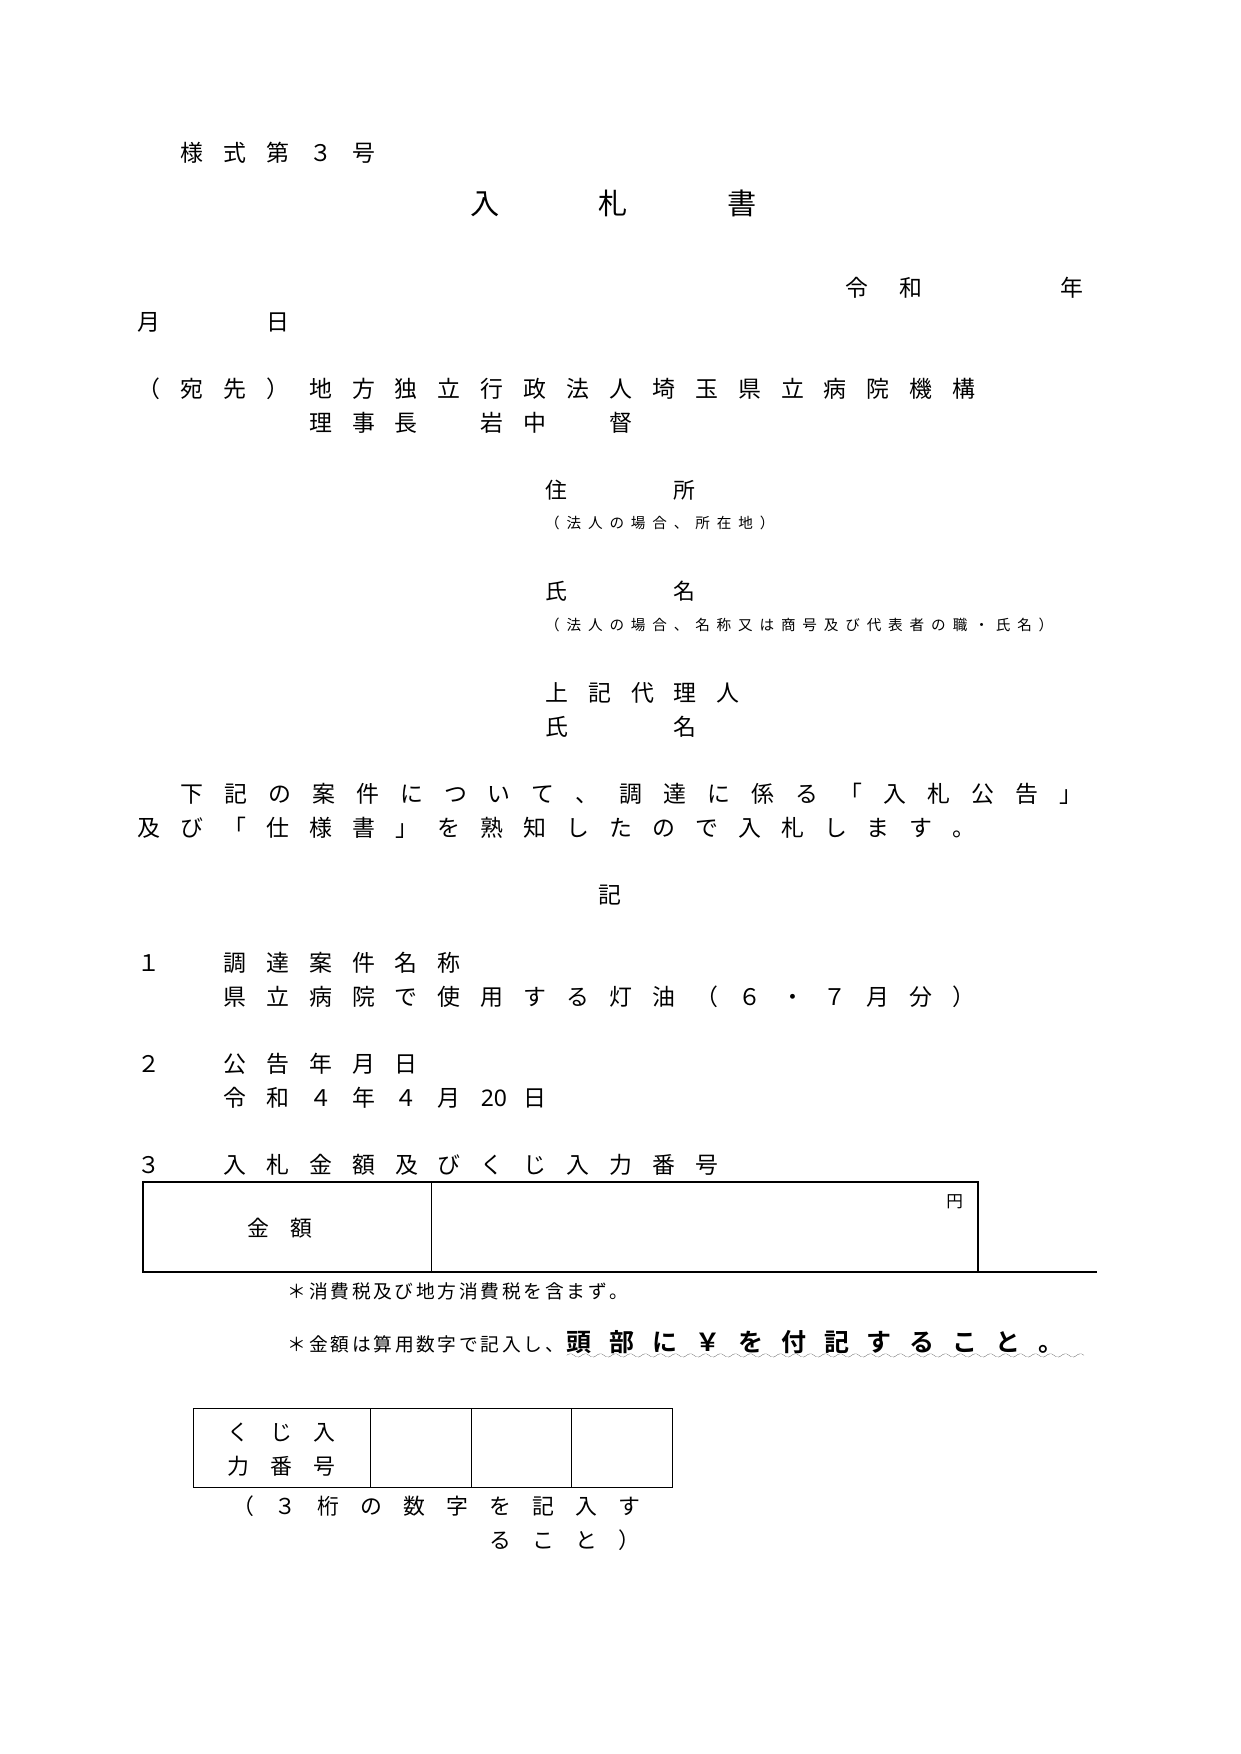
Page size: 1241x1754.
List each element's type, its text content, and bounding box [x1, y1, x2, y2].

table_header 円 [432, 1183, 977, 1271]
text 下記の案件について、調達に係る「入札公告」及び「仕様書」を熟知したので入札します。 [137, 776, 1103, 843]
text 様式第３号 [159, 134, 1103, 168]
table_header [572, 1409, 672, 1487]
text 入 札 書 [137, 168, 1103, 236]
table_cell （３桁の数字を記入すること） [193, 1488, 672, 1555]
text 上記代理人 [137, 674, 1103, 708]
text 県立病院で使用する灯油（６・７月分） [137, 978, 1103, 1012]
text （法人の場合、名称又は商号及び代表者の職・氏名） [535, 607, 1103, 641]
text 令和 年 月 日 [137, 269, 1103, 337]
table_header くじ入力番号 [194, 1409, 370, 1487]
text 理事長 岩中 督 [137, 404, 1103, 438]
table_cell ＊消費税及び地方消費税を含まず。 ＊金額は算用数字で記入し、頭部に￥を付記すること。 [263, 1273, 1097, 1374]
table_header [472, 1409, 571, 1487]
text １ 調達案件名称 [137, 944, 1103, 978]
table_header [371, 1409, 471, 1487]
text 住 所 [535, 472, 1103, 506]
text ３ 入札金額及びくじ入力番号 [137, 1147, 1103, 1181]
text 氏 名 [137, 708, 1103, 742]
text （宛先）地方独立行政法人埼玉県立病院機構 [137, 371, 1103, 404]
text 氏 名 [535, 573, 1103, 607]
text 令和４年４月20日 [137, 1079, 1103, 1113]
text ２ 公告年月日 [137, 1046, 1103, 1079]
text 記 [137, 877, 1103, 911]
table_header 金額 [144, 1183, 431, 1271]
text （法人の場合、所在地） [535, 506, 1103, 539]
